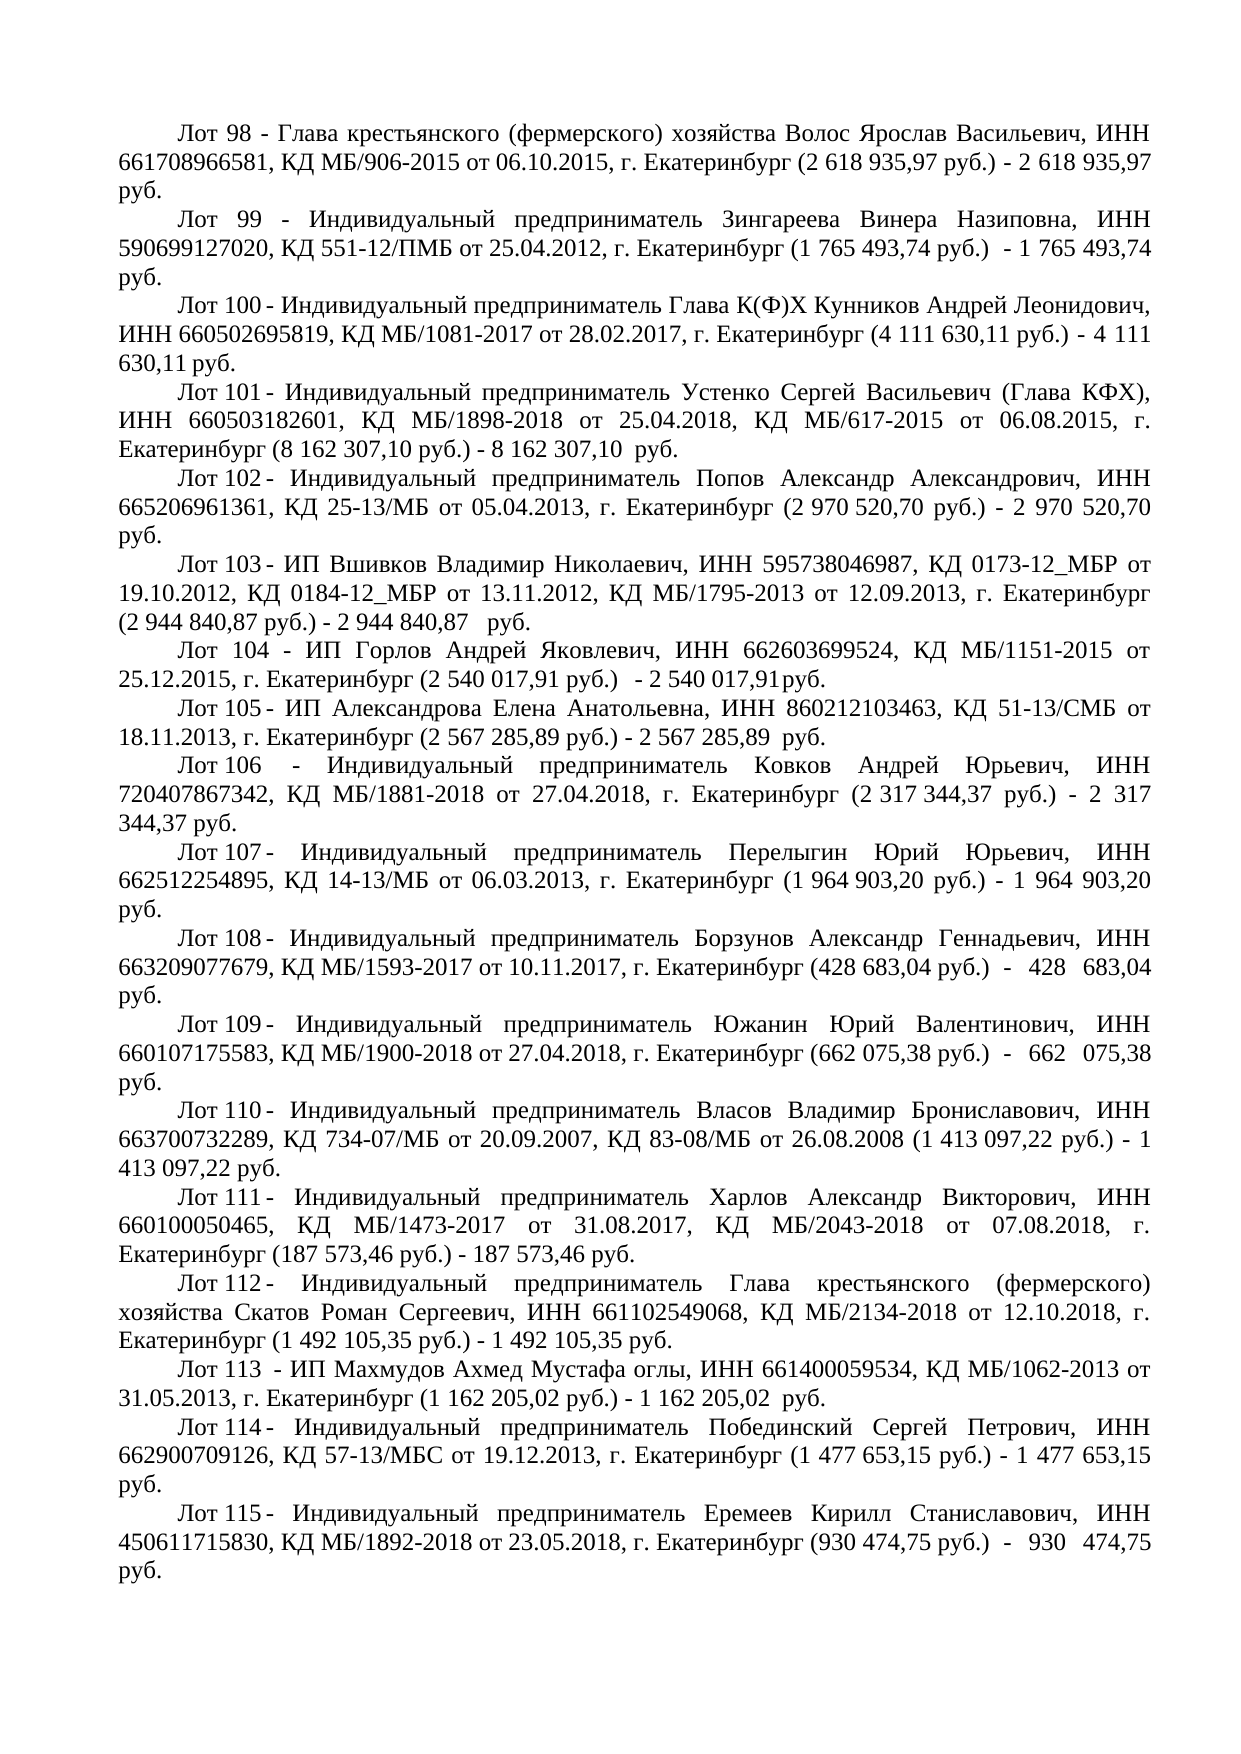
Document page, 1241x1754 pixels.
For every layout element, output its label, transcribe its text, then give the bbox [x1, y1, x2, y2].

text Лот 113 - ИП Махмудов Ахмед Мустафа оглы, ИНН 661400059534, КД МБ/1062-2013 от 31.05.2013, г. Екатеринбург (1 162 205,02 руб.) - 1 162 205,02 руб. [118, 1354, 1151, 1412]
text Лот 108 - Индивидуальный предприниматель Борзунов Александр Геннадьевич, ИНН 663209077679, КД МБ/1593-2017 от 10.11.2017, г. Екатеринбург (428 683,04 руб.) - 428 683,04 руб. [118, 923, 1151, 1009]
text Лот 111 - Индивидуальный предприниматель Харлов Александр Викторович, ИНН 660100050465, КД МБ/1473-2017 от 31.08.2017, КД МБ/2043-2018 от 07.08.2018, г. Екатеринбург (187 573,46 руб.) - 187 573,46 руб. [118, 1182, 1151, 1268]
text Лот 99 - Индивидуальный предприниматель Зингареева Винера Назиповна, ИНН 590699127020, КД 551-12/ПМБ от 25.04.2012, г. Екатеринбург (1 765 493,74 руб.) - 1 765 493,74 руб. [118, 204, 1151, 291]
text Лот 114 - Индивидуальный предприниматель Побединский Сергей Петрович, ИНН 662900709126, КД 57-13/МБС от 19.12.2013, г. Екатеринбург (1 477 653,15 руб.) - 1 477 653,15 руб. [118, 1412, 1151, 1498]
text Лот 109 - Индивидуальный предприниматель Южанин Юрий Валентинович, ИНН 660107175583, КД МБ/1900-2018 от 27.04.2018, г. Екатеринбург (662 075,38 руб.) - 662 075,38 руб. [118, 1009, 1151, 1096]
text Лот 105 - ИП Александрова Елена Анатольевна, ИНН 860212103463, КД 51-13/СМБ от 18.11.2013, г. Екатеринбург (2 567 285,89 руб.) - 2 567 285,89 руб. [118, 693, 1151, 751]
text Лот 104 - ИП Горлов Андрей Яковлевич, ИНН 662603699524, КД МБ/1151-2015 от 25.12.2015, г. Екатеринбург (2 540 017,91 руб.) - 2 540 017,91 руб. [118, 636, 1151, 693]
text Лот 112 - Индивидуальный предприниматель Глава крестьянского (фермерского) хозяйства Скатов Роман Сергеевич, ИНН 661102549068, КД МБ/2134-2018 от 12.10.2018, г. Екатеринбург (1 492 105,35 руб.) - 1 492 105,35 руб. [118, 1268, 1151, 1354]
text Лот 100 - Индивидуальный предприниматель Глава К(Ф)Х Кунников Андрей Леонидович, ИНН 660502695819, КД МБ/1081-2017 от 28.02.2017, г. Екатеринбург (4 111 630,11 руб.) - 4 111 630,11 руб. [118, 291, 1151, 377]
text Лот 98 - Глава крестьянского (фермерского) хозяйства Волос Ярослав Васильевич, ИНН 661708966581, КД МБ/906-2015 от 06.10.2015, г. Екатеринбург (2 618 935,97 руб.) - 2 618 935,97 руб. [118, 118, 1151, 204]
text Лот 107 - Индивидуальный предприниматель Перелыгин Юрий Юрьевич, ИНН 662512254895, КД 14-13/МБ от 06.03.2013, г. Екатеринбург (1 964 903,20 руб.) - 1 964 903,20 руб. [118, 837, 1151, 923]
text Лот 115 - Индивидуальный предприниматель Еремеев Кирилл Станиславович, ИНН 450611715830, КД МБ/1892-2018 от 23.05.2018, г. Екатеринбург (930 474,75 руб.) - 930 474,75 руб. [118, 1498, 1151, 1584]
text Лот 102 - Индивидуальный предприниматель Попов Александр Александрович, ИНН 665206961361, КД 25-13/МБ от 05.04.2013, г. Екатеринбург (2 970 520,70 руб.) - 2 970 520,70 руб. [118, 463, 1151, 549]
text Лот 103 - ИП Вшивков Владимир Николаевич, ИНН 595738046987, КД 0173-12_МБР от 19.10.2012, КД 0184-12_МБР от 13.11.2012, КД МБ/1795-2013 от 12.09.2013, г. Екатеринбург (2 944 840,87 руб.) - 2 944 840,87 руб. [118, 549, 1151, 636]
text Лот 106 - Индивидуальный предприниматель Ковков Андрей Юрьевич, ИНН 720407867342, КД МБ/1881-2018 от 27.04.2018, г. Екатеринбург (2 317 344,37 руб.) - 2 317 344,37 руб. [118, 751, 1151, 837]
text Лот 101 - Индивидуальный предприниматель Устенко Сергей Васильевич (Глава КФХ), ИНН 660503182601, КД МБ/1898-2018 от 25.04.2018, КД МБ/617-2015 от 06.08.2015, г. Екатеринбург (8 162 307,10 руб.) - 8 162 307,10 руб. [118, 377, 1151, 463]
text Лот 110 - Индивидуальный предприниматель Власов Владимир Брониславович, ИНН 663700732289, КД 734-07/МБ от 20.09.2007, КД 83-08/МБ от 26.08.2008 (1 413 097,22 руб.) - 1 413 097,22 руб. [118, 1096, 1151, 1182]
